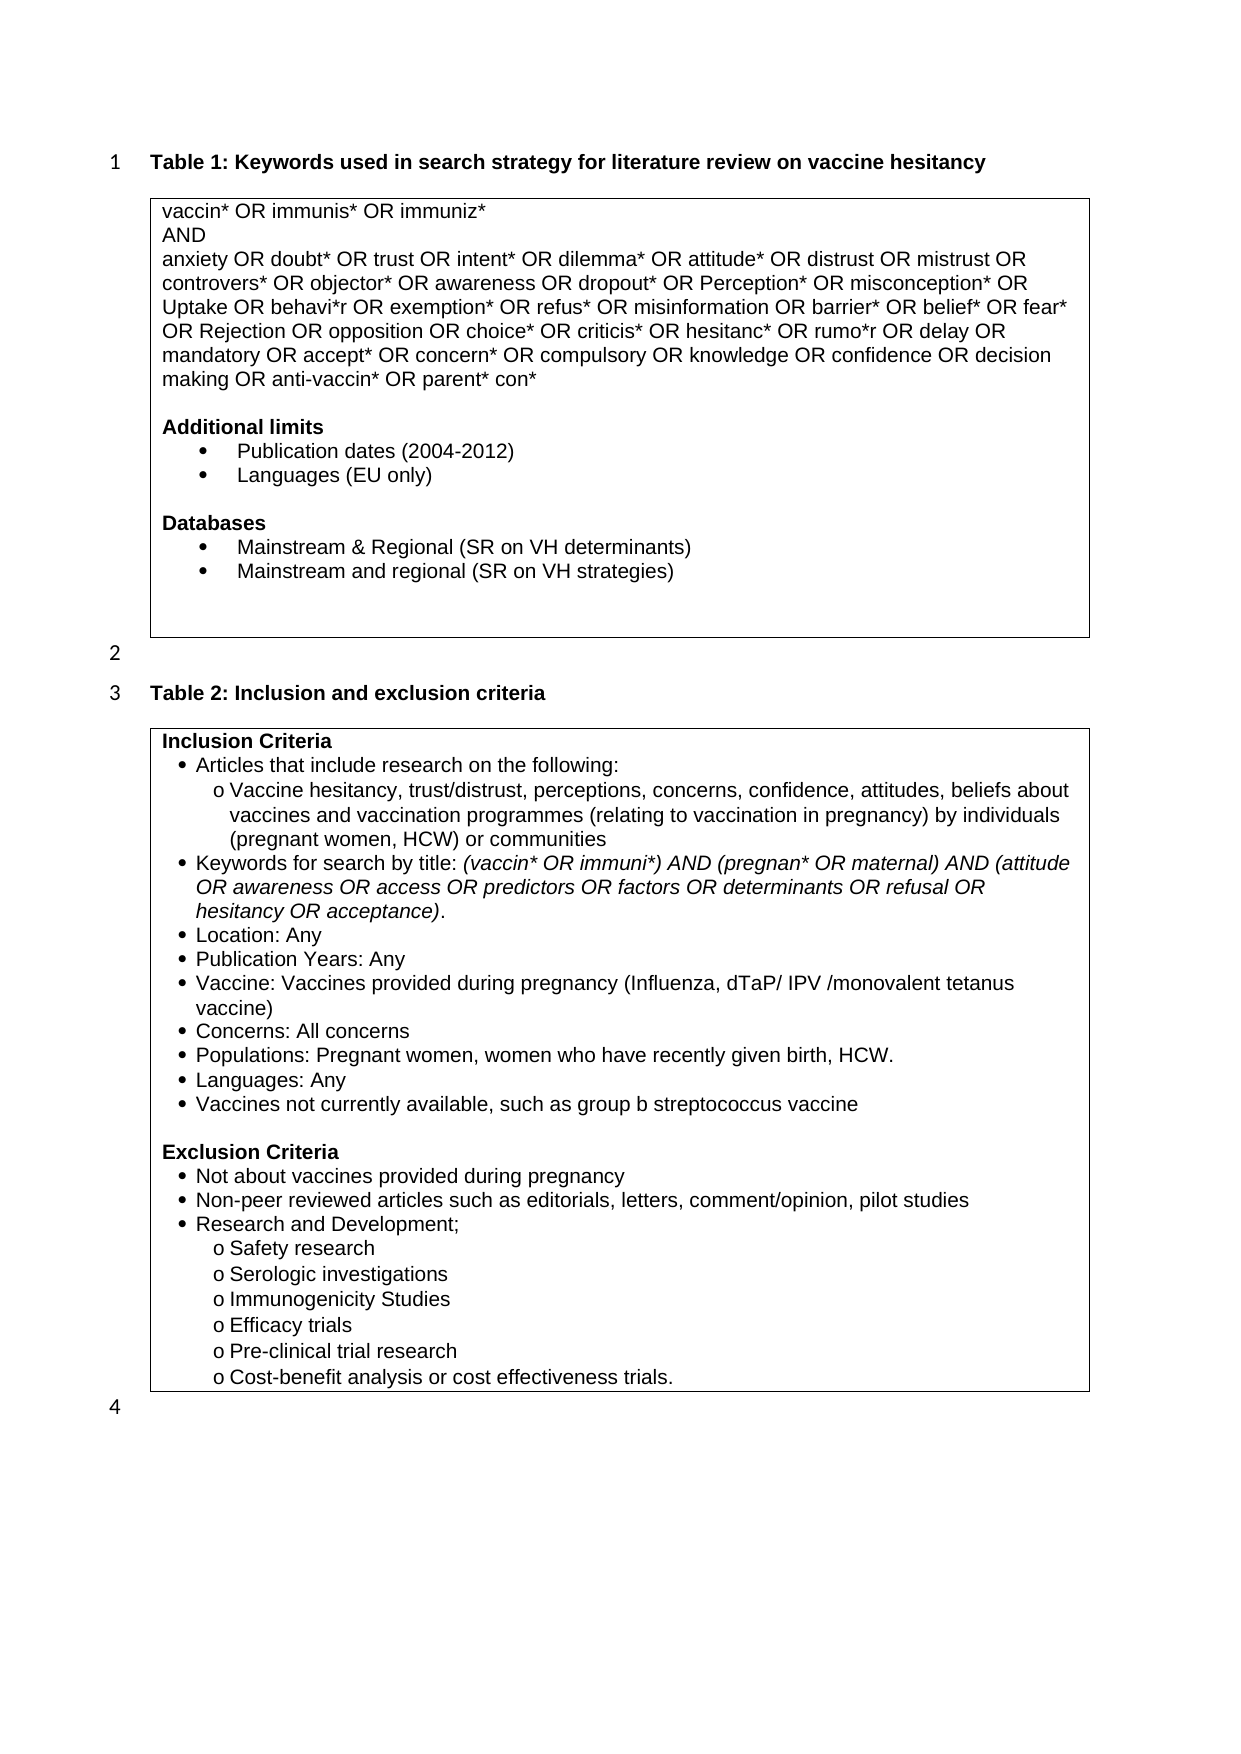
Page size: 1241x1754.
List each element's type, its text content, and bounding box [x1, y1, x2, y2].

table_header vaccin* OR immunis* OR immuniz* AND anxiety OR doubt* OR trust OR intent* OR dilemma* OR attitude* OR distrust OR mistrust OR controvers* OR objector* OR awareness OR dropout* OR Perception* OR misconception* OR Uptake OR behavi*r OR exemption* OR refus* OR misinformation OR barrier* OR belief* OR fear* OR Rejection OR opposition OR choice* OR criticis* OR hesitanc* OR rumo*r OR delay OR mandatory OR accept* OR concern* OR compulsory OR knowledge OR confidence OR decision making OR anti-vaccin* OR parent* con* Additional limits Publication dates (2004-2012) Languages (EU only) Databases Mainstream & Regional (SR on VH determinants) Mainstream and regional (SR on VH strategies) [151, 199, 1089, 637]
text Table 2: Inclusion and exclusion criteria [150, 680, 1090, 704]
text Table 1: Keywords used in search strategy for literature review on vaccine hesitancy [150, 150, 1090, 174]
table_header Inclusion Criteria Articles that include research on the following: Vaccine hesitancy, trust/distrust, perceptions, concerns, confidence, attitudes, beliefs about vaccines and vaccination programmes (relating to vaccination in pregnancy) by individuals (pregnant women, HCW) or communities Keywords for search by title: (vaccin* OR immuni*) AND (pregnan* OR maternal) AND (attitude OR awareness OR access OR predictors OR factors OR determinants OR refusal OR hesitancy OR acceptance). Location: Any Publication Years: Any Vaccine: Vaccines provided during pregnancy (Influenza, dTaP/ IPV /monovalent tetanus vaccine) Concerns: All concerns Populations: Pregnant women, women who have recently given birth, HCW. Languages: Any Vaccines not currently available, such as group b streptococcus vaccine Exclusion Criteria Not about vaccines provided during pregnancy Non-peer reviewed articles such as editorials, letters, comment/opinion, pilot studies Research and Development; Safety research Serologic investigations Immunogenicity Studies Efficacy trials Pre-clinical trial research Cost-benefit analysis or cost effectiveness trials. [151, 729, 1089, 1391]
